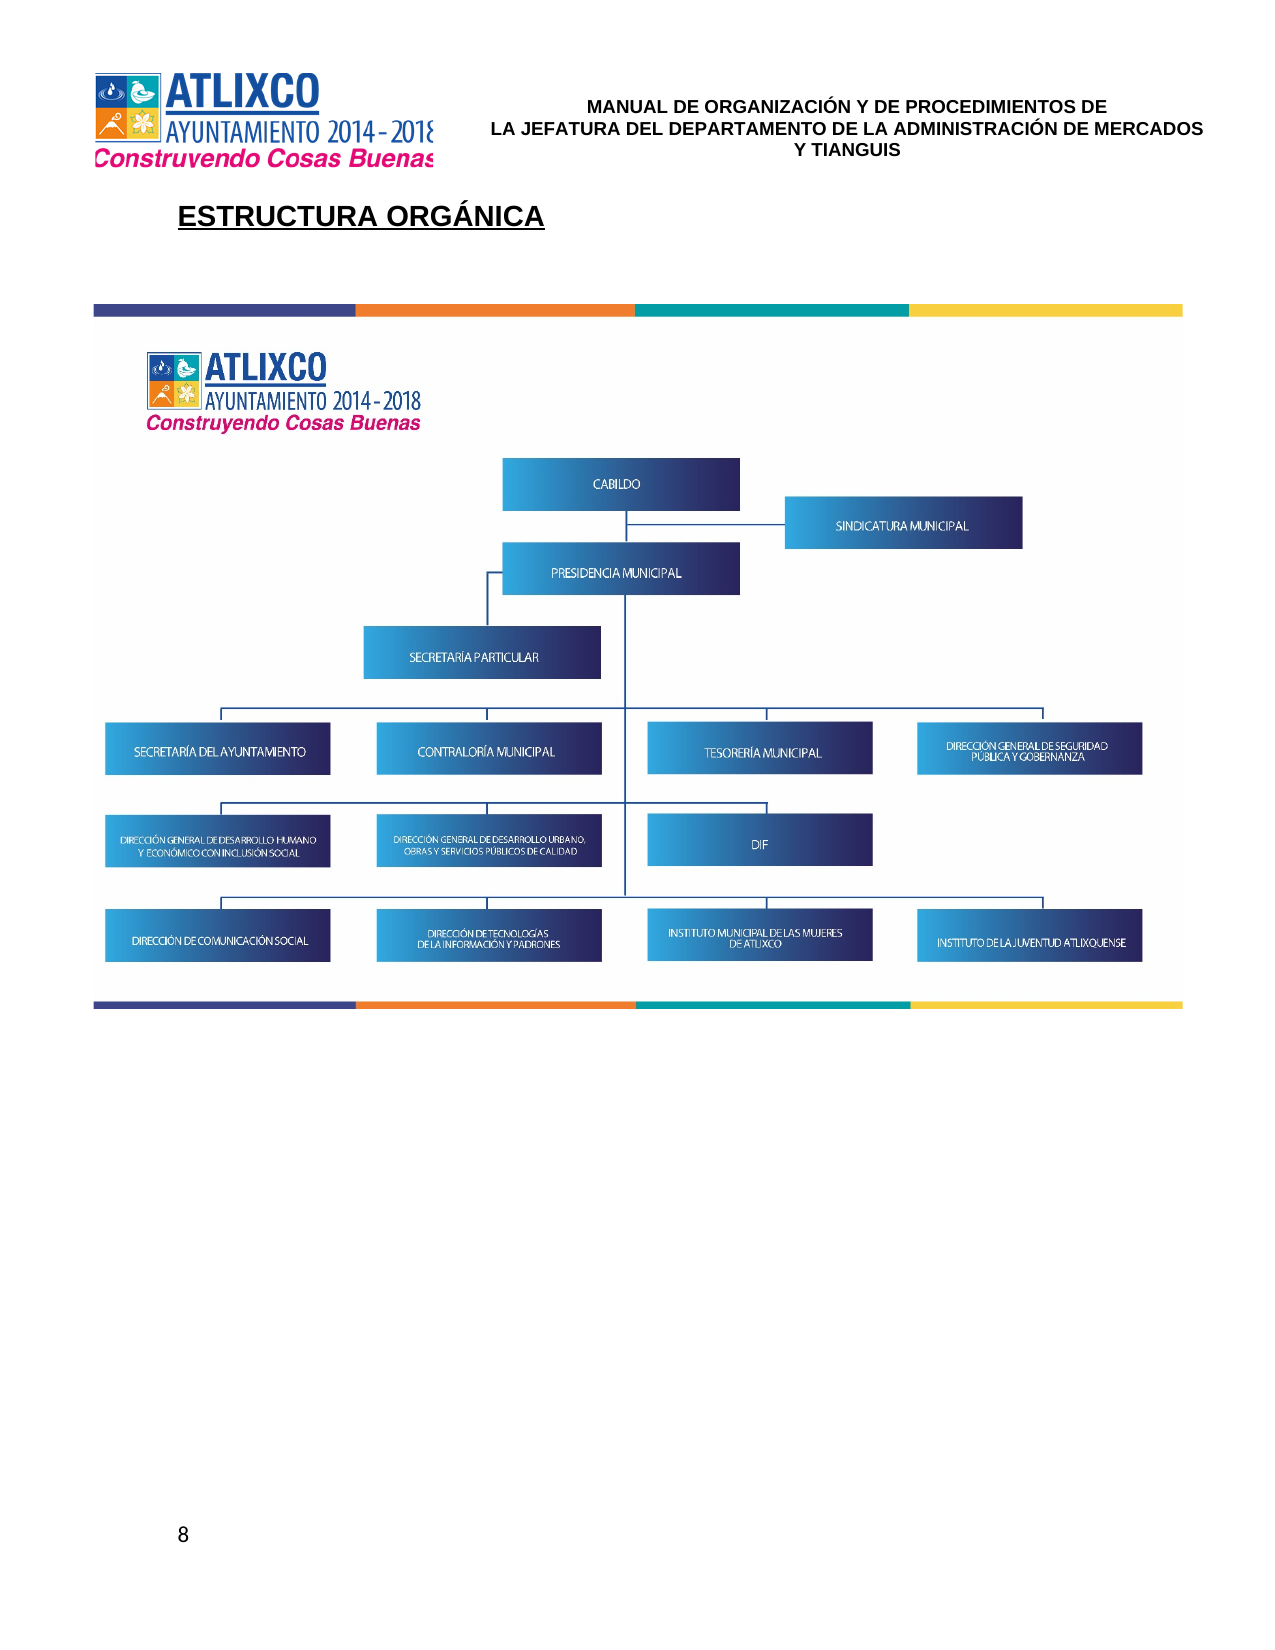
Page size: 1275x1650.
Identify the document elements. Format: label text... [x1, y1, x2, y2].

text ESTRUCTURA ORGÁNICA [177, 199, 1098, 232]
picture [92, 73, 433, 167]
picture [92, 304, 1183, 1008]
